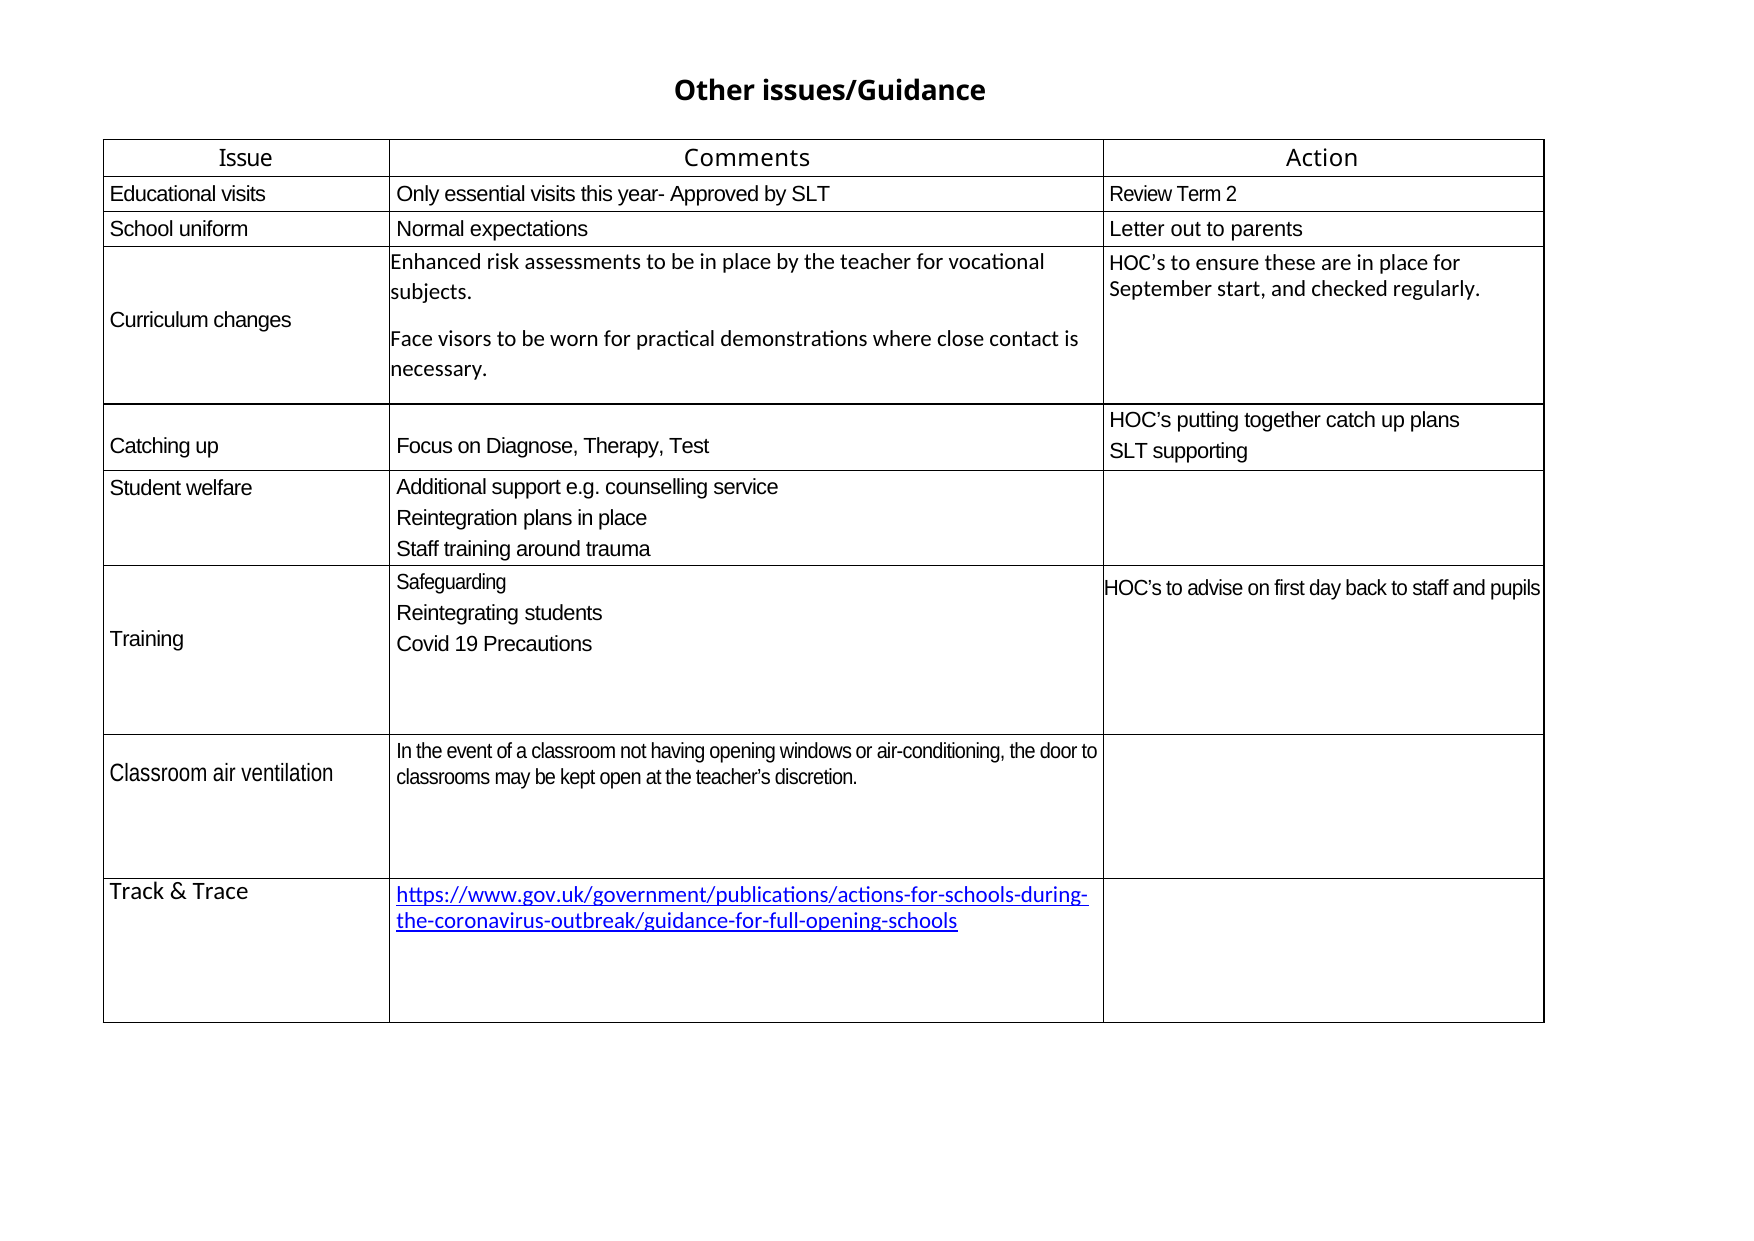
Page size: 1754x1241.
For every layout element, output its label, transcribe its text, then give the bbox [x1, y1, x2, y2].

table_cell Letter out to parents [1104, 212, 1543, 246]
table_cell Classroom air ventilation [104, 735, 389, 878]
table_cell Educational visits [104, 177, 389, 211]
table_cell HOC’s to ensure these are in place for September start, and checked regularly. [1104, 247, 1543, 403]
table_cell Student welfare [104, 471, 389, 565]
table_header Action [1104, 140, 1543, 176]
table_cell HOC’s putting together catch up plans SLT supporting [1104, 405, 1543, 470]
table_cell Review Term 2 [1104, 177, 1543, 211]
table_cell [1104, 735, 1543, 878]
table_cell Focus on Diagnose, Therapy, Test [390, 405, 1103, 470]
table_header Comments [390, 140, 1103, 176]
table_cell Safeguarding Reintegrating students Covid 19 Precautions [390, 566, 1103, 734]
table_cell School uniform [104, 212, 389, 246]
table_cell Only essential visits this year- Approved by SLT [390, 177, 1103, 211]
table_cell Catching up [104, 405, 389, 470]
table_cell In the event of a classroom not having opening windows or air-conditioning, the door to classrooms may be kept open at the teacher’s discretion. [390, 735, 1103, 878]
table_cell Curriculum changes [104, 247, 389, 403]
table_cell HOC’s to advise on first day back to staff and pupils [1104, 566, 1543, 734]
table_cell https://www.gov.uk/government/publications/actions-for-schools-during-the-coronavirus-outbreak/guidance-for-full-opening-schools [390, 879, 1103, 1022]
table_cell Track & Trace [104, 879, 389, 1022]
text Other issues/Guidance [108, 75, 1679, 107]
table_header Issue [104, 140, 389, 176]
table_cell Additional support e.g. counselling service Reintegration plans in place Staff training around trauma [390, 471, 1103, 565]
table_cell [1104, 471, 1543, 565]
table_cell [1104, 879, 1543, 1022]
table_cell Normal expectations [390, 212, 1103, 246]
table_cell Training [104, 566, 389, 734]
table_cell Enhanced risk assessments to be in place by the teacher for vocational subjects. Face visors to be worn for practical demonstrations where close contact is necessary. [390, 247, 1103, 403]
